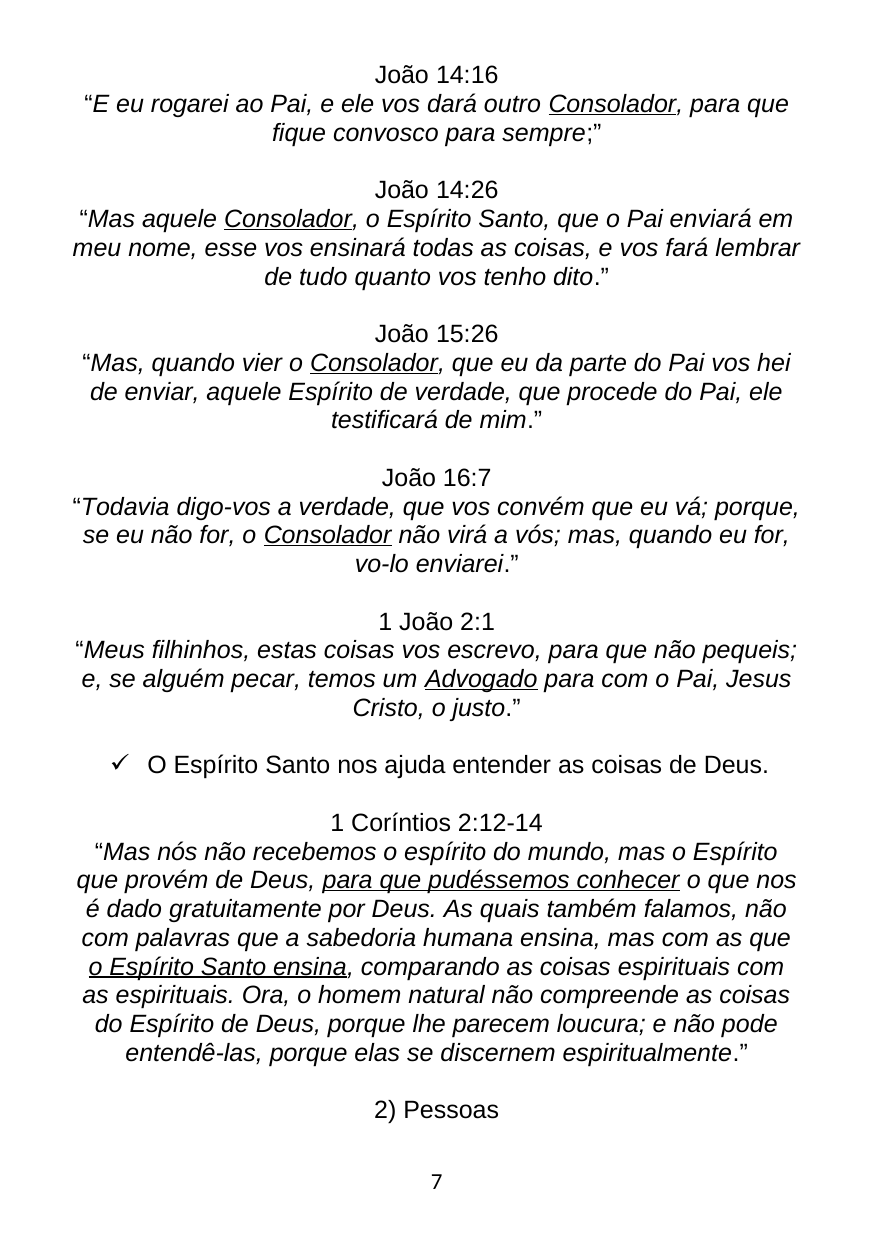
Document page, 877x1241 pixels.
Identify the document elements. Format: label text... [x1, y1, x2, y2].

text João 16:7 [72, 463, 801, 491]
text “Meus filhinhos, estas coisas vos escrevo, para que não pequeis; e, se alguém pecar, temos um Advogado para com o Pai, Jesus Cristo, o justo.” [72, 635, 801, 721]
text João 15:26 [72, 319, 801, 348]
text “Mas, quando vier o Consolador, que eu da parte do Pai vos hei de enviar, aquele Espírito de verdade, que procede do Pai, ele testificará de mim.” [72, 348, 801, 434]
text “Mas aquele Consolador, o Espírito Santo, que o Pai enviará em meu nome, esse vos ensinará todas as coisas, e vos fará lembrar de tudo quanto vos tenho dito.” [72, 204, 801, 290]
text João 14:16 [72, 60, 801, 89]
list O Espírito Santo nos ajuda entender as coisas de Deus. [109, 750, 801, 779]
text 1 Coríntios 2:12-14 [72, 808, 801, 837]
text “Todavia digo-vos a verdade, que vos convém que eu vá; porque, se eu não for, o Consolador não virá a vós; mas, quando eu for, vo-lo enviarei.” [72, 491, 801, 578]
text “E eu rogarei ao Pai, e ele vos dará outro Consolador, para que fique convosco para sempre;” [72, 89, 801, 146]
text 1 João 2:1 [72, 606, 801, 635]
text 2) Pessoas [72, 1095, 801, 1124]
text João 14:26 [72, 175, 801, 204]
text “Mas nós não recebemos o espírito do mundo, mas o Espírito que provém de Deus, para que pudéssemos conhecer o que nos é dado gratuitamente por Deus. As quais também falamos, não com palavras que a sabedoria humana ensina, mas com as que o Espírito Santo ensina, comparando as coisas espirituais com as espirituais. Ora, o homem natural não compreende as coisas do Espírito de Deus, porque lhe parecem loucura; e não pode entendê-las, porque elas se discernem espiritualmente.” [72, 837, 801, 1067]
